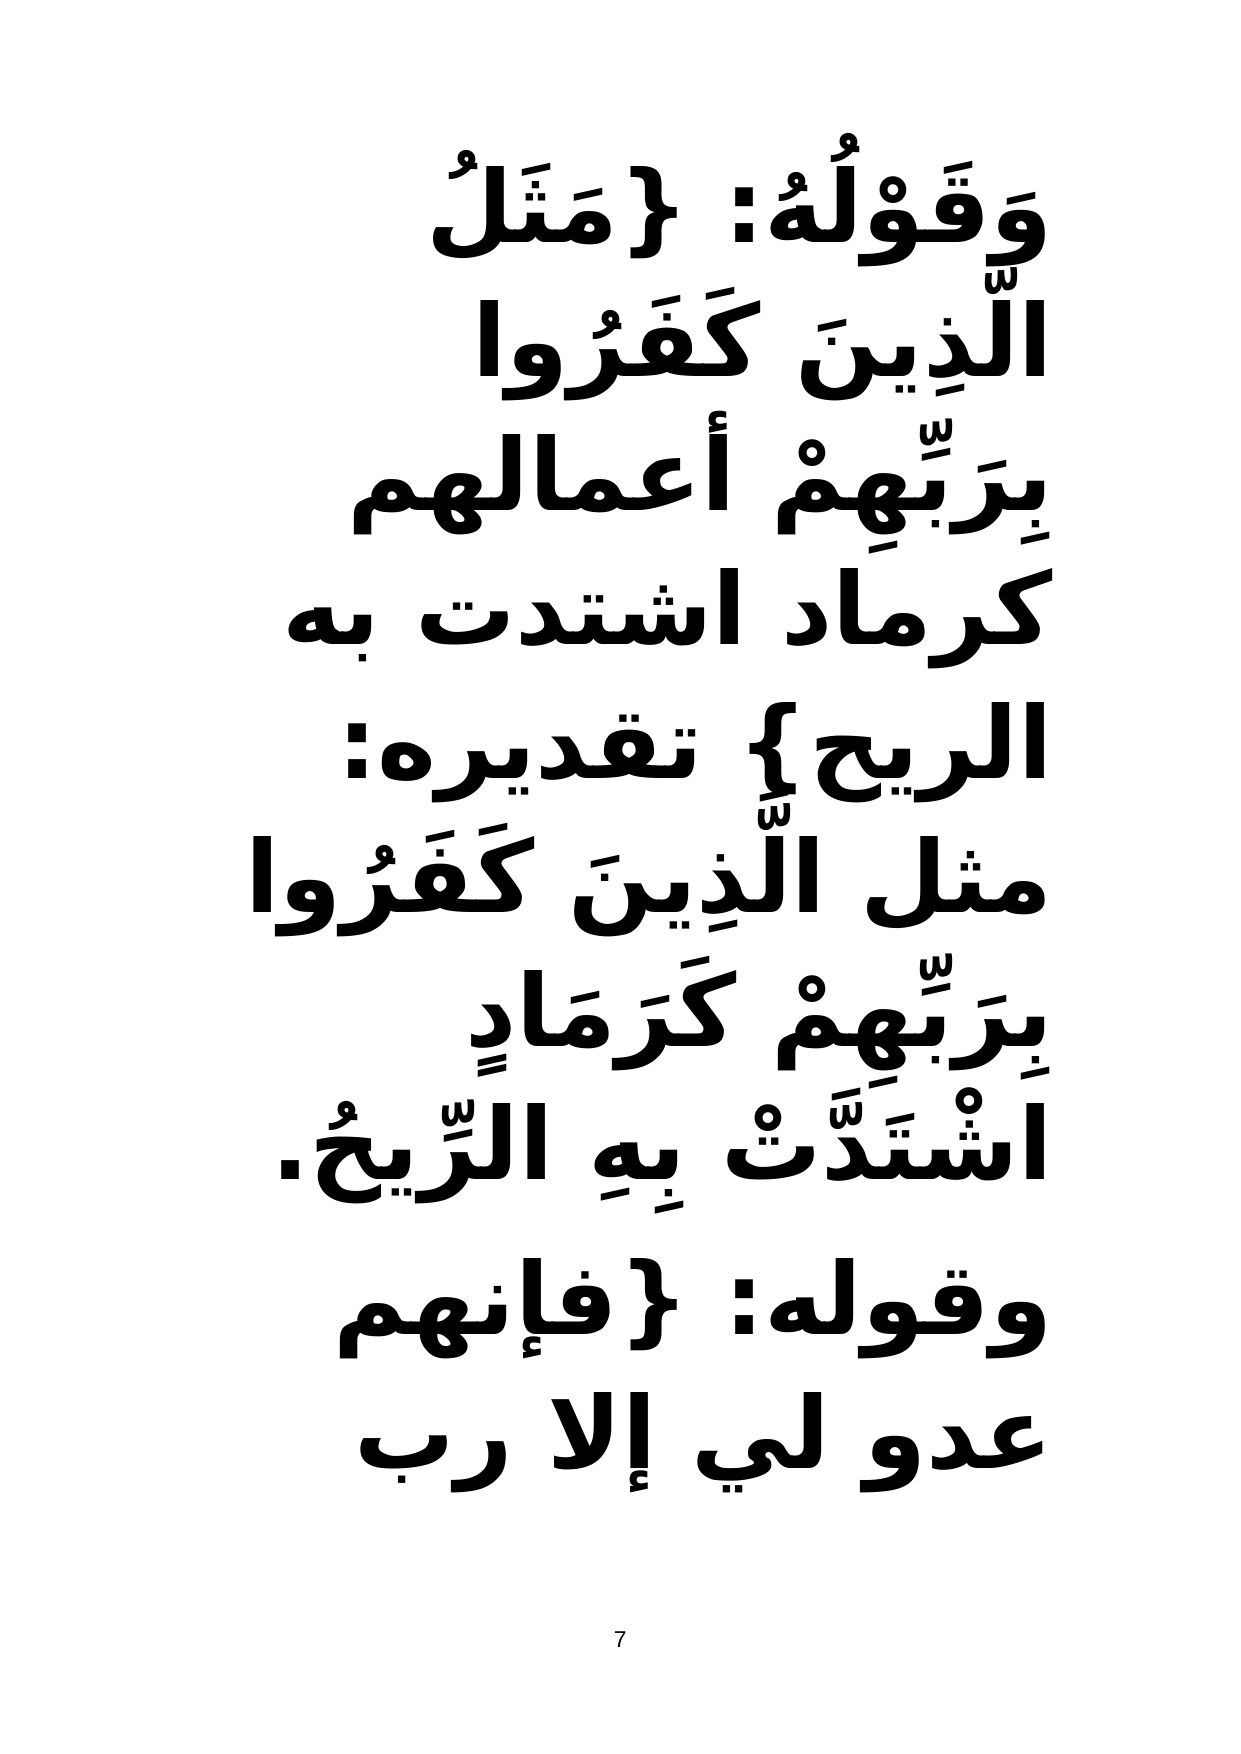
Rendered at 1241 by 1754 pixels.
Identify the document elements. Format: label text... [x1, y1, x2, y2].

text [187, 1242, 1053, 1492]
text وَقَوْلُهُ: {مَثَلُ الَّذِينَ كَفَرُوا بِرَبِّهِمْ أعمالهم كرماد اشتدت به الريح} تقديره: مثل الَّذِينَ كَفَرُوا بِرَبِّهِمْ كَرَمَادٍ اشْتَدَّتْ بِهِ الرِّيحُ. [187, 150, 1053, 1203]
